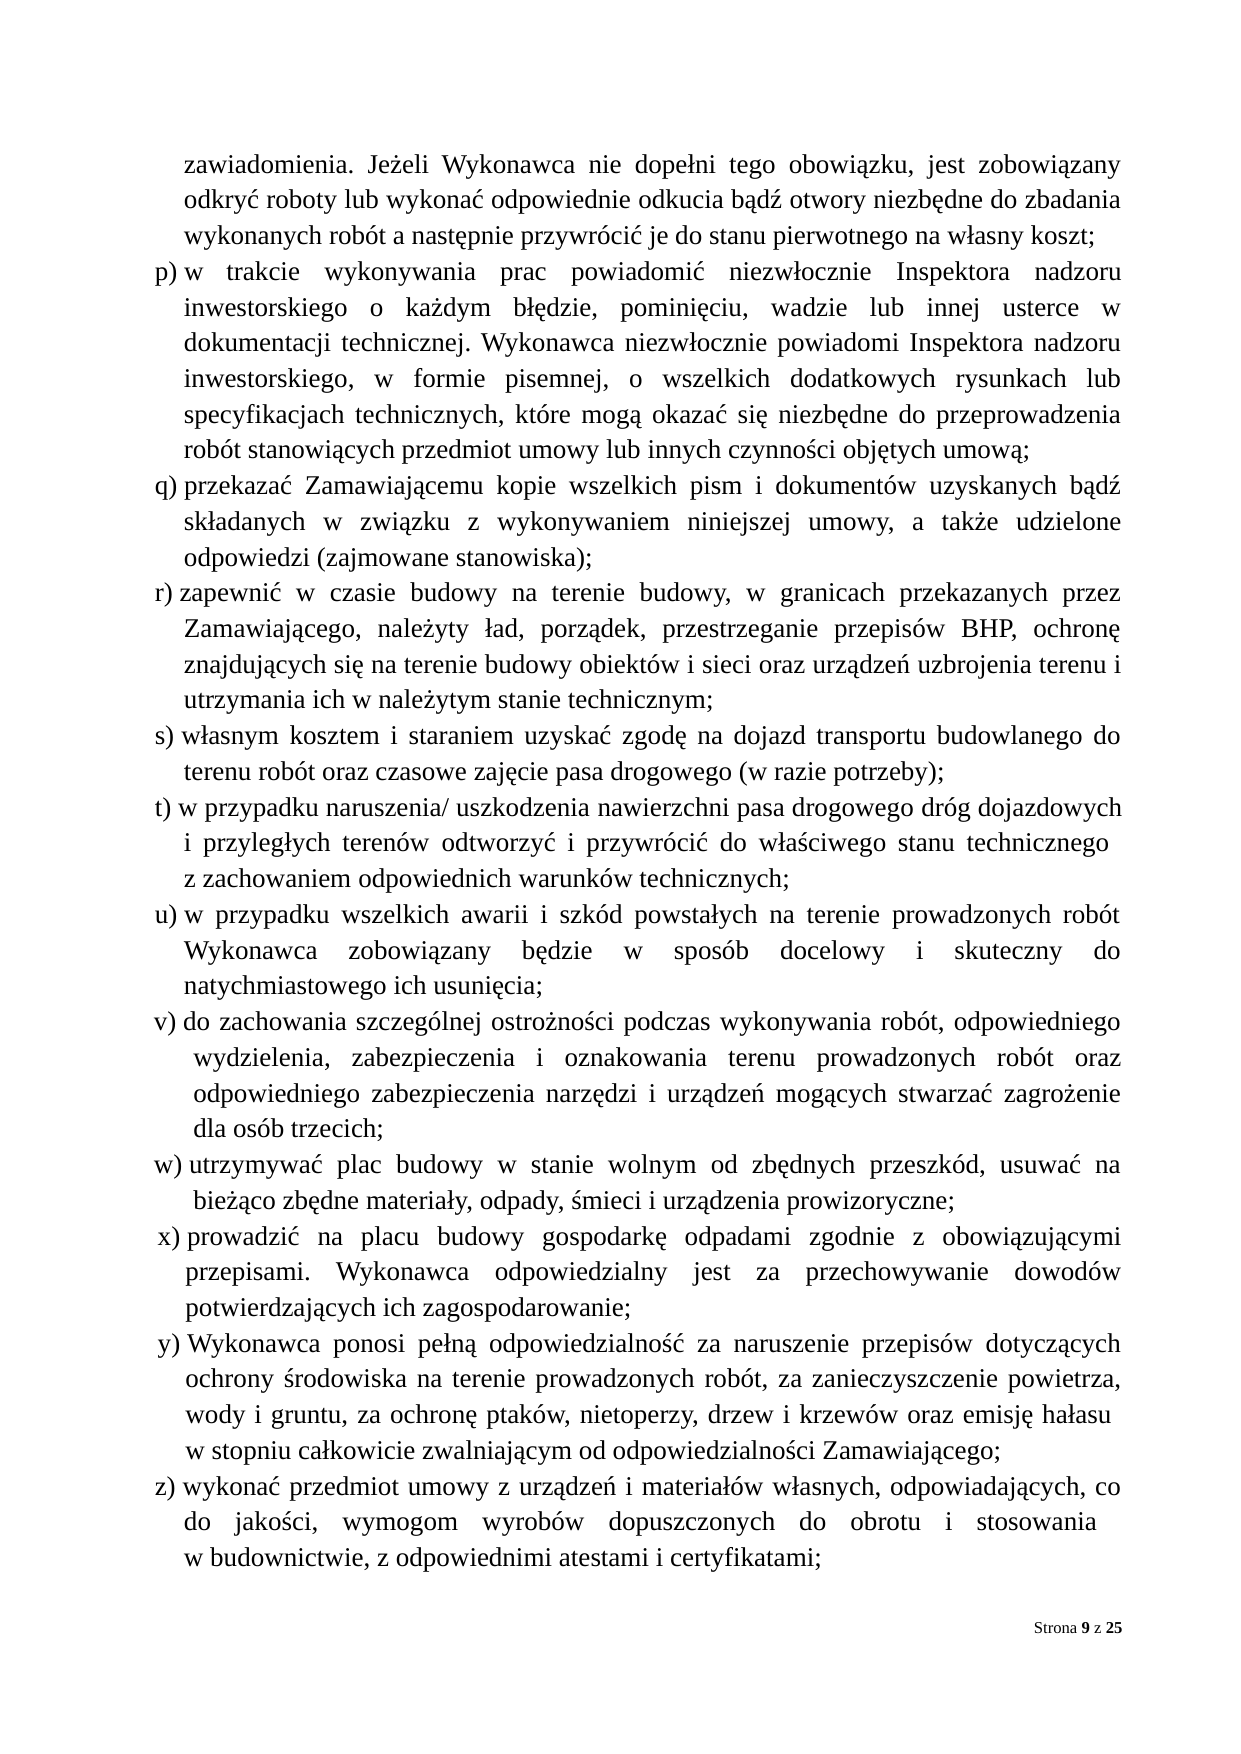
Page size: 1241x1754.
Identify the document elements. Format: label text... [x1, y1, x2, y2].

list wykonać przedmiot umowy z urządzeń i materiałów własnych, odpowiadających, co do jakości, wymogom wyrobów dopuszczonych do obrotu i stosowania w budownictwie, z odpowiednimi atestami i certyfikatami; [154, 1470, 1122, 1572]
list prowadzić na placu budowy gospodarkę odpadami zgodnie z obowiązującymi przepisami. Wykonawca odpowiedzialny jest za przechowywanie dowodów potwierdzających ich zagospodarowanie; [157, 1219, 1122, 1322]
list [154, 148, 1122, 250]
list w przypadku wszelkich awarii i szkód powstałych na terenie prowadzonych robót Wykonawca zobowiązany będzie w sposób docelowy i skuteczny do natychmiastowego ich usunięcia; [154, 898, 1122, 1001]
list w trakcie wykonywania prac powiadomić niezwłocznie Inspektora nadzoru inwestorskiego o każdym błędzie, pominięciu, wadzie lub innej usterce w dokumentacji technicznej. Wykonawca niezwłocznie powiadomi Inspektora nadzoru inwestorskiego, w formie pisemnej, o wszelkich dodatkowych rysunkach lub specyfikacjach technicznych, które mogą okazać się niezbędne do przeprowadzenia robót stanowiących przedmiot umowy lub innych czynności objętych umową; [154, 255, 1122, 465]
list do zachowania szczególnej ostrożności podczas wykonywania robót, odpowiedniego wydzielenia, zabezpieczenia i oznakowania terenu prowadzonych robót oraz odpowiedniego zabezpieczenia narzędzi i urządzeń mogących stwarzać zagrożenie dla osób trzecich; [153, 1005, 1122, 1143]
list w przypadku naruszenia/ uszkodzenia nawierzchni pasa drogowego dróg dojazdowych i przyległych terenów odtworzyć i przywrócić do właściwego stanu technicznego z zachowaniem odpowiednich warunków technicznych; [154, 791, 1122, 893]
list zapewnić w czasie budowy na terenie budowy, w granicach przekazanych przez Zamawiającego, należyty ład, porządek, przestrzeganie przepisów BHP, ochronę znajdujących się na terenie budowy obiektów i sieci oraz urządzeń uzbrojenia terenu i utrzymania ich w należytym stanie technicznym; [154, 576, 1122, 715]
list Wykonawca ponosi pełną odpowiedzialność za naruszenie przepisów dotyczących ochrony środowiska na terenie prowadzonych robót, za zanieczyszczenie powietrza, wody i gruntu, za ochronę ptaków, nietoperzy, drzew i krzewów oraz emisję hałasu w stopniu całkowicie zwalniającym od odpowiedzialności Zamawiającego; [157, 1327, 1122, 1465]
list przekazać Zamawiającemu kopie wszelkich pism i dokumentów uzyskanych bądź składanych w związku z wykonywaniem niniejszej umowy, a także udzielone odpowiedzi (zajmowane stanowiska); [154, 469, 1122, 572]
list utrzymywać plac budowy w stanie wolnym od zbędnych przeszkód, usuwać na bieżąco zbędne materiały, odpady, śmieci i urządzenia prowizoryczne; [153, 1148, 1122, 1215]
list własnym kosztem i staraniem uzyskać zgodę na dojazd transportu budowlanego do terenu robót oraz czasowe zajęcie pasa drogowego (w razie potrzeby); [154, 719, 1122, 786]
